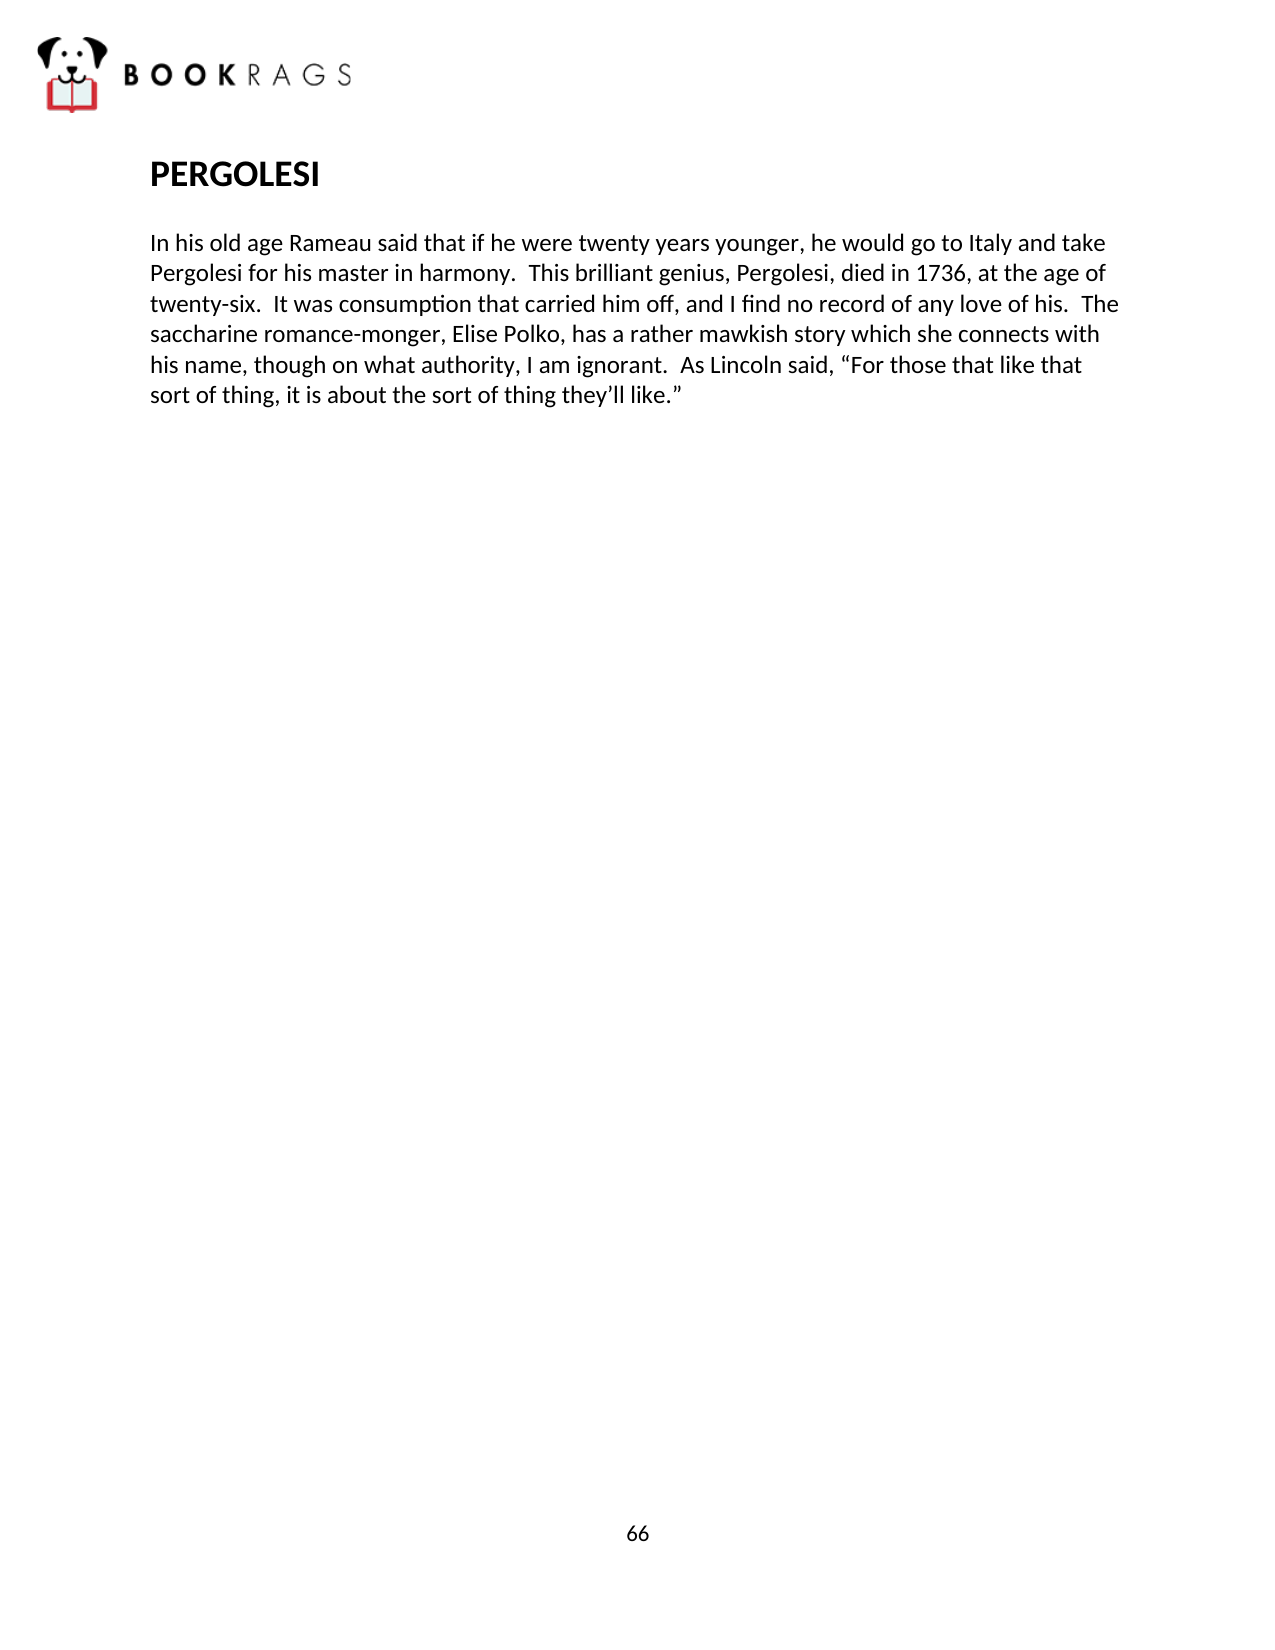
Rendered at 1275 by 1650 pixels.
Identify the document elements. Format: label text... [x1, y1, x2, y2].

text PERGOLESI [150, 150, 1125, 196]
text In his old age Rameau said that if he were twenty years younger, he would go to Italy and take Pergolesi for his master in harmony. This brilliant genius, Pergolesi, died in 1736, at the age of twenty-six. It was consumption that carried him off, and I find no record of any love of his. The saccharine romance-monger, Elise Polko, has a rather mawkish story which she connects with his name, though on what authority, I am ignorant. As Lincoln said, “For those that like that sort of thing, it is about the sort of thing they’ll like.” [150, 227, 1125, 410]
picture [37, 37, 351, 113]
